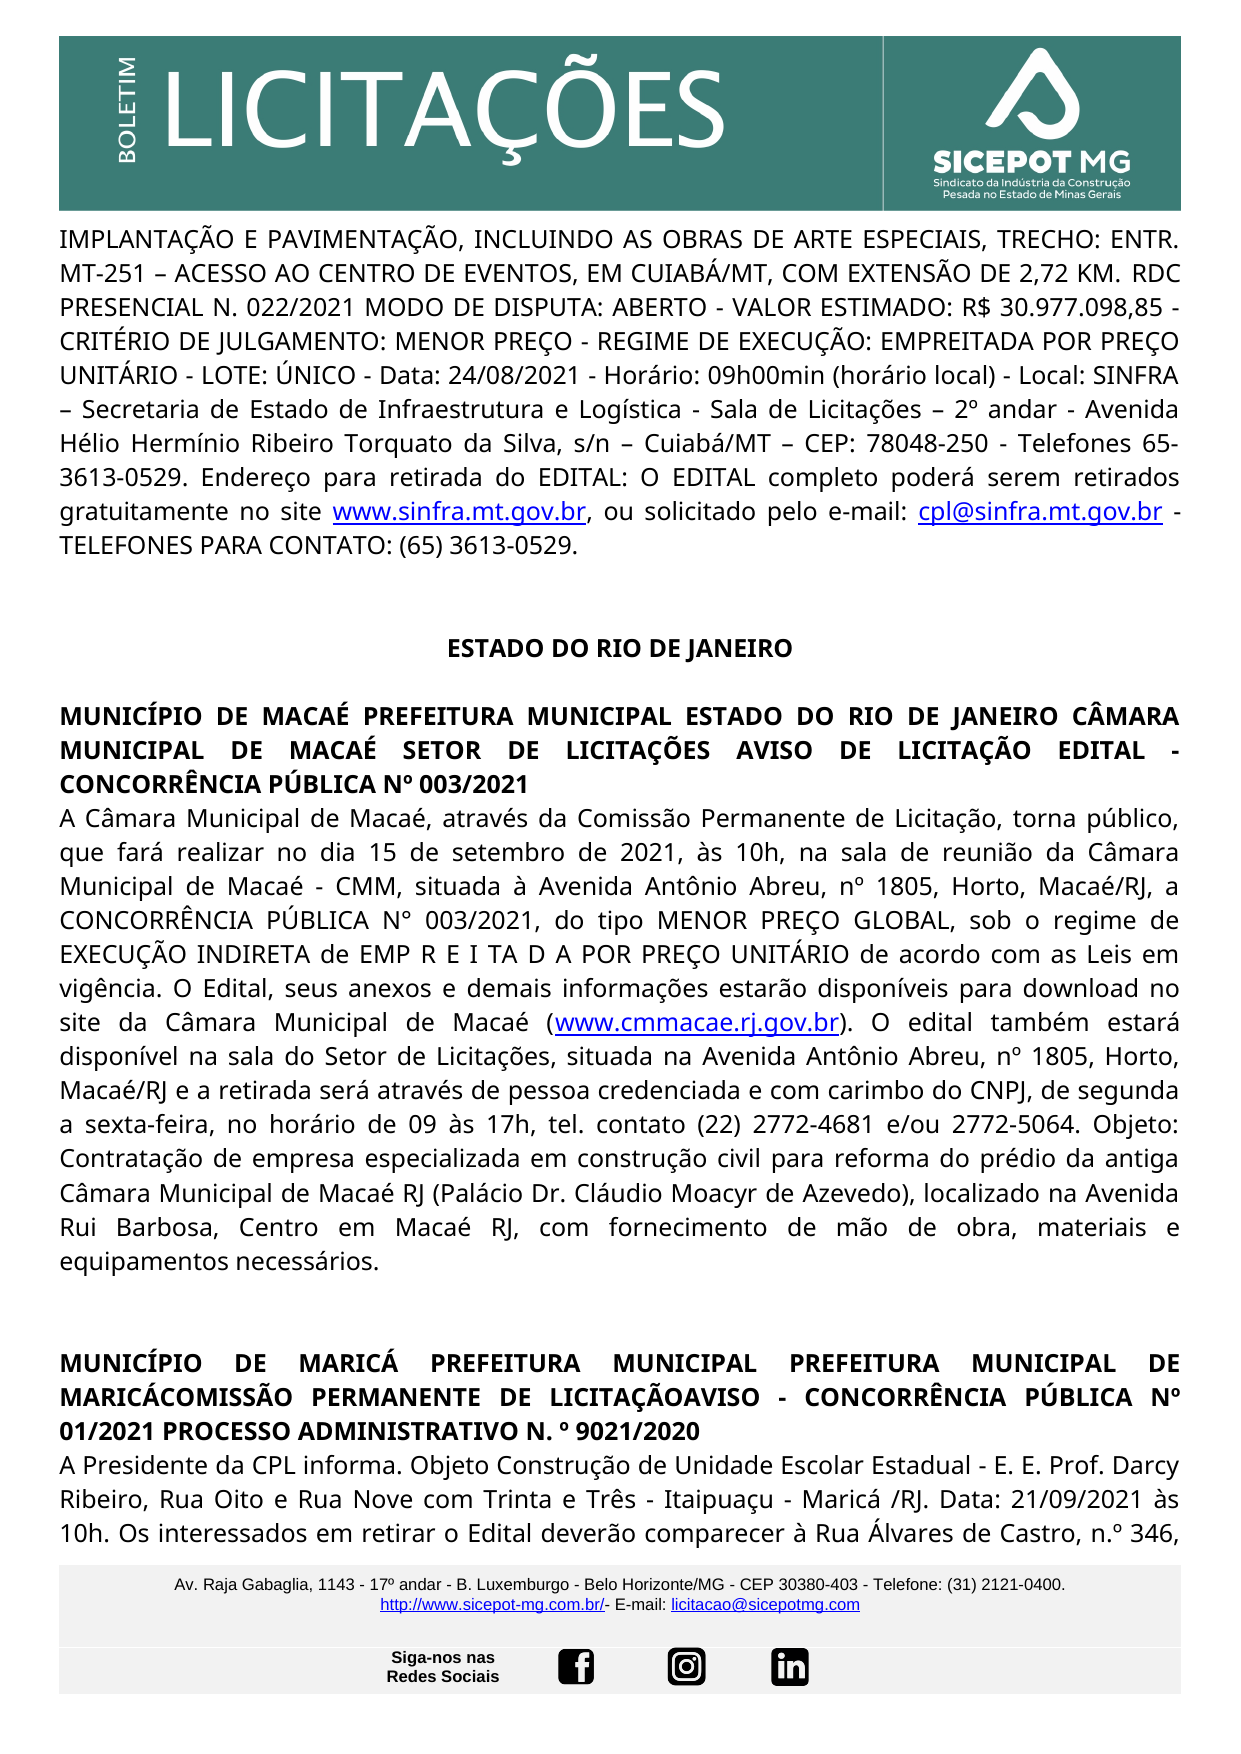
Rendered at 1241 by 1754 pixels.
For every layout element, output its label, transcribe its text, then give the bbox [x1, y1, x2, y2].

text MUNICÍPIO DE MARICÁ PREFEITURA MUNICIPAL PREFEITURA MUNICIPAL DE MARICÁCOMISSÃO PERMANENTE DE LICITAÇÃOAVISO - CONCORRÊNCIA PÚBLICA Nº 01/2021 PROCESSO ADMINISTRATIVO N. º 9021/2020 [59, 1346, 1181, 1448]
text ESTADO DO RIO DE JANEIRO [59, 630, 1181, 664]
picture [667, 1647, 706, 1686]
picture [771, 1648, 809, 1686]
picture [59, 36, 1181, 211]
text A Câmara Municipal de Macaé, através da Comissão Permanente de Licitação, torna público, que fará realizar no dia 15 de setembro de 2021, às 10h, na sala de reunião da Câmara Municipal de Macaé - CMM, situada à Avenida Antônio Abreu, nº 1805, Horto, Macaé/RJ, a CONCORRÊNCIA PÚBLICA N° 003/2021, do tipo MENOR PREÇO GLOBAL, sob o regime de EXECUÇÃO INDIRETA de EMP R E I TA D A POR PREÇO UNITÁRIO de acordo com as Leis em vigência. O Edital, seus anexos e demais informações estarão disponíveis para download no site da Câmara Municipal de Macaé (www.cmmacae.rj.gov.br). O edital também estará disponível na sala do Setor de Licitações, situada na Avenida Antônio Abreu, nº 1805, Horto, Macaé/RJ e a retirada será através de pessoa credenciada e com carimbo do CNPJ, de segunda a sexta-feira, no horário de 09 às 17h, tel. contato (22) 2772-4681 e/ou 2772-5064. Objeto: Contratação de empresa especializada em construção civil para reforma do prédio da antiga Câmara Municipal de Macaé RJ (Palácio Dr. Cláudio Moacyr de Azevedo), localizado na Avenida Rui Barbosa, Centro em Macaé RJ, com fornecimento de mão de obra, materiais e equipamentos necessários. [59, 801, 1181, 1277]
text MUNICÍPIO DE MACAÉ PREFEITURA MUNICIPAL ESTADO DO RIO DE JANEIRO CÂMARA MUNICIPAL DE MACAÉ SETOR DE LICITAÇÕES AVISO DE LICITAÇÃO EDITAL - CONCORRÊNCIA PÚBLICA Nº 003/2021 [59, 698, 1181, 801]
picture [557, 1648, 594, 1685]
